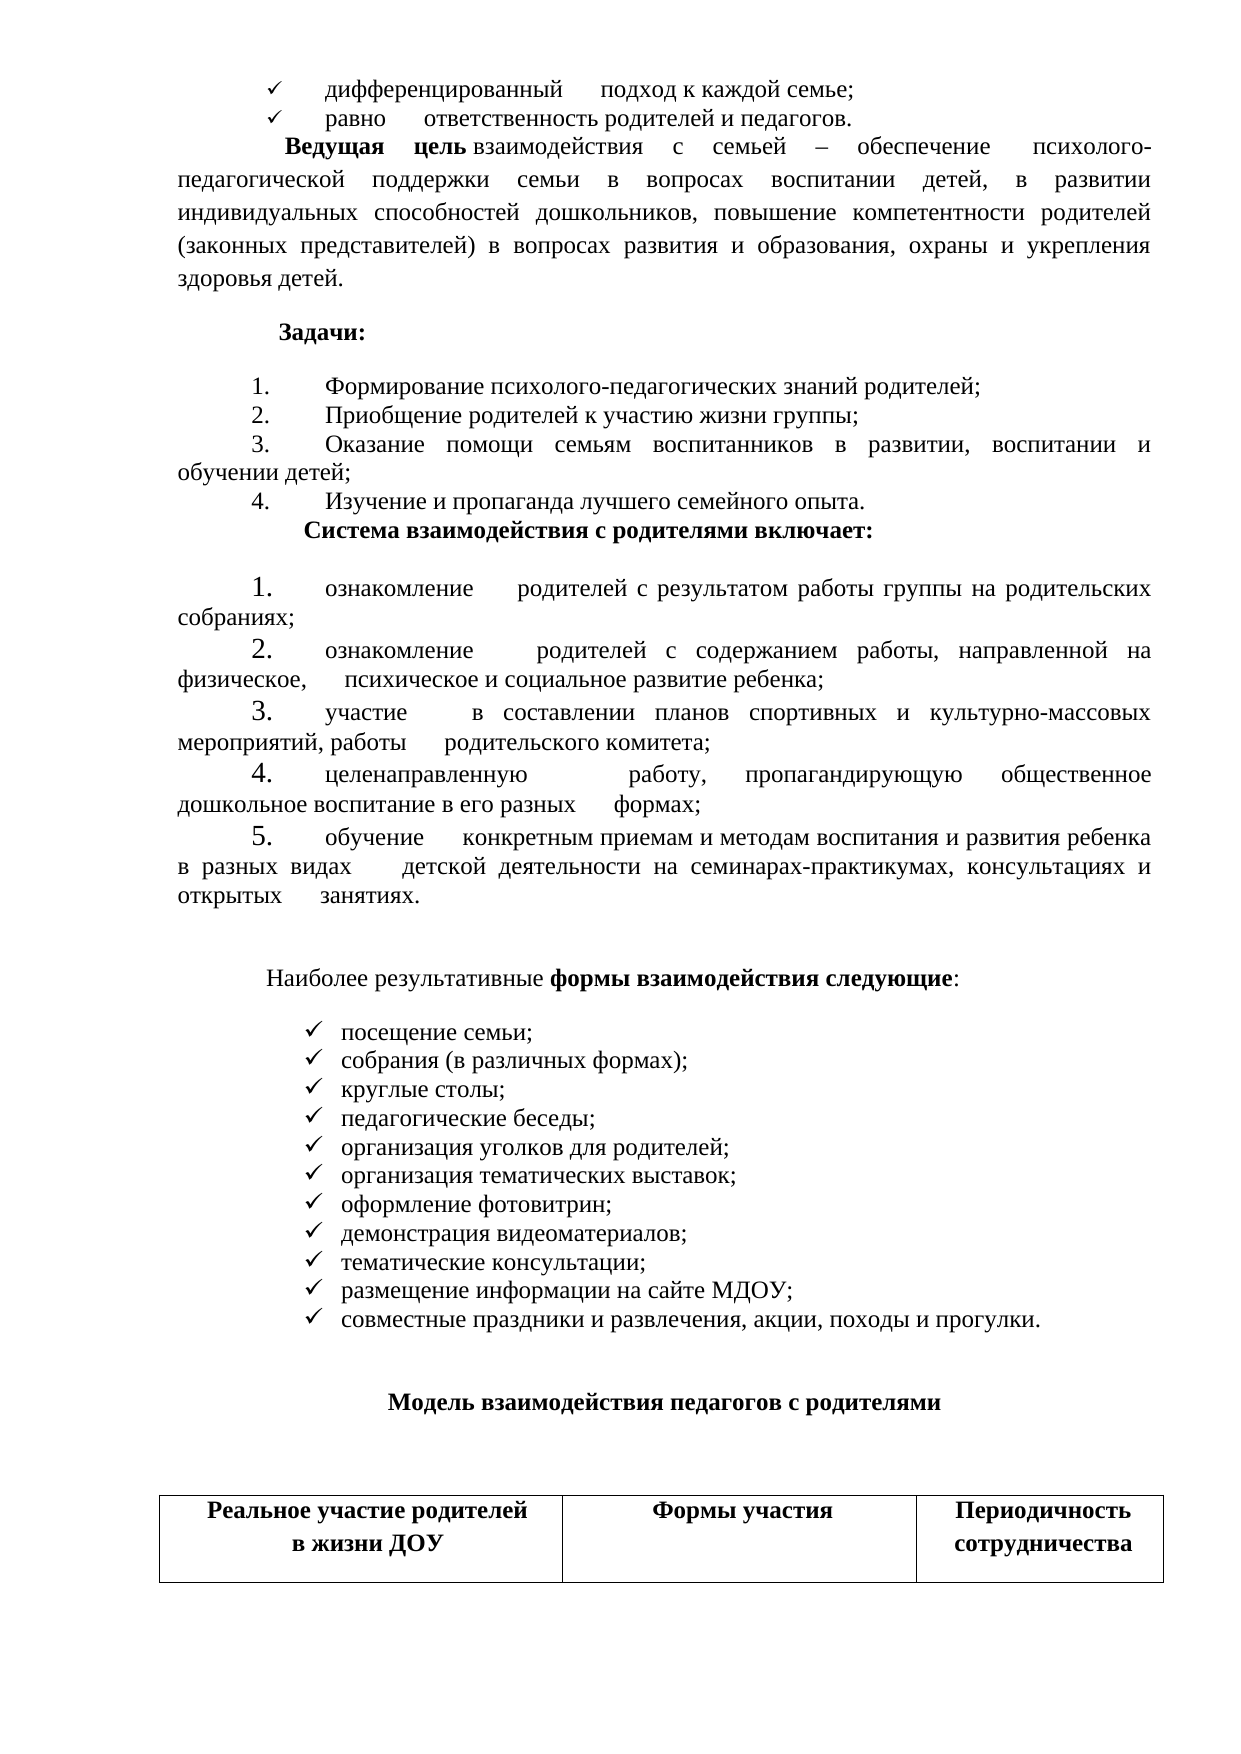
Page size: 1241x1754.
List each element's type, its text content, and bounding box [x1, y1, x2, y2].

list круглые столы; [303, 1074, 1152, 1103]
list дифференцированный подход к каждой семье; [177, 74, 1152, 103]
list посещение семьи; [303, 1017, 1152, 1045]
list Формирование психолого-педагогических знаний родителей; [177, 371, 1152, 400]
table_header Реальное участие родителей в жизни ДОУ [160, 1496, 562, 1582]
text Ведущая цель взаимодействия с семьей – обеспечение психолого-педагогической поддержки семьи в вопросах воспитании детей, в развитии индивидуальных способностей дошкольников, повышение компетентности родителей (законных представителей) в вопросах развития и образования, охраны и укрепления здоровья детей. [177, 131, 1152, 292]
list демонстрация видеоматериалов; [303, 1218, 1152, 1247]
text Модель взаимодействия педагогов с родителями [177, 1387, 1152, 1416]
list размещение информации на сайте МДОУ; [303, 1275, 1152, 1304]
list оформление фотовитрин; [303, 1189, 1152, 1218]
list участие в составлении планов спортивных и культурно-массовых мероприятий, работы родительского комитета; [177, 693, 1152, 756]
list равно ответственность родителей и педагогов. [177, 103, 1152, 131]
list собрания (в различных формах); [303, 1045, 1152, 1074]
list обучение конкретным приемам и методам воспитания и развития ребенка в разных видах детской деятельности на семинарах-практикумах, консультациях и открытых занятиях. [177, 818, 1152, 909]
list Изучение и пропаганда лучшего семейного опыта. [177, 486, 1152, 515]
list совместные праздники и развлечения, акции, походы и прогулки. [303, 1304, 1152, 1333]
list педагогические беседы; [303, 1103, 1152, 1132]
list ознакомление родителей с содержанием работы, направленной на физическое, психическое и социальное развитие ребенка; [177, 631, 1152, 693]
list Оказание помощи семьям воспитанников в развитии, воспитании и обучении детей; [177, 429, 1152, 486]
list Приобщение родителей к участию жизни группы; [177, 400, 1152, 429]
list ознакомление родителей с результатом работы группы на родительских собраниях; [177, 569, 1152, 631]
table_header Периодичность сотрудничества [917, 1496, 1163, 1582]
list тематические консультации; [303, 1247, 1152, 1275]
table_header Формы участия [563, 1496, 916, 1582]
text Задачи: [177, 317, 1152, 346]
text Наиболее результативные формы взаимодействия следующие: [177, 963, 1152, 992]
list целенаправленную работу, пропагандирующую общественное дошкольное воспитание в его разных формах; [177, 756, 1152, 818]
list организация уголков для родителей; [303, 1132, 1152, 1160]
list организация тематических выставок; [303, 1160, 1152, 1189]
text Система взаимодействия с родителями включает: [177, 515, 1152, 544]
